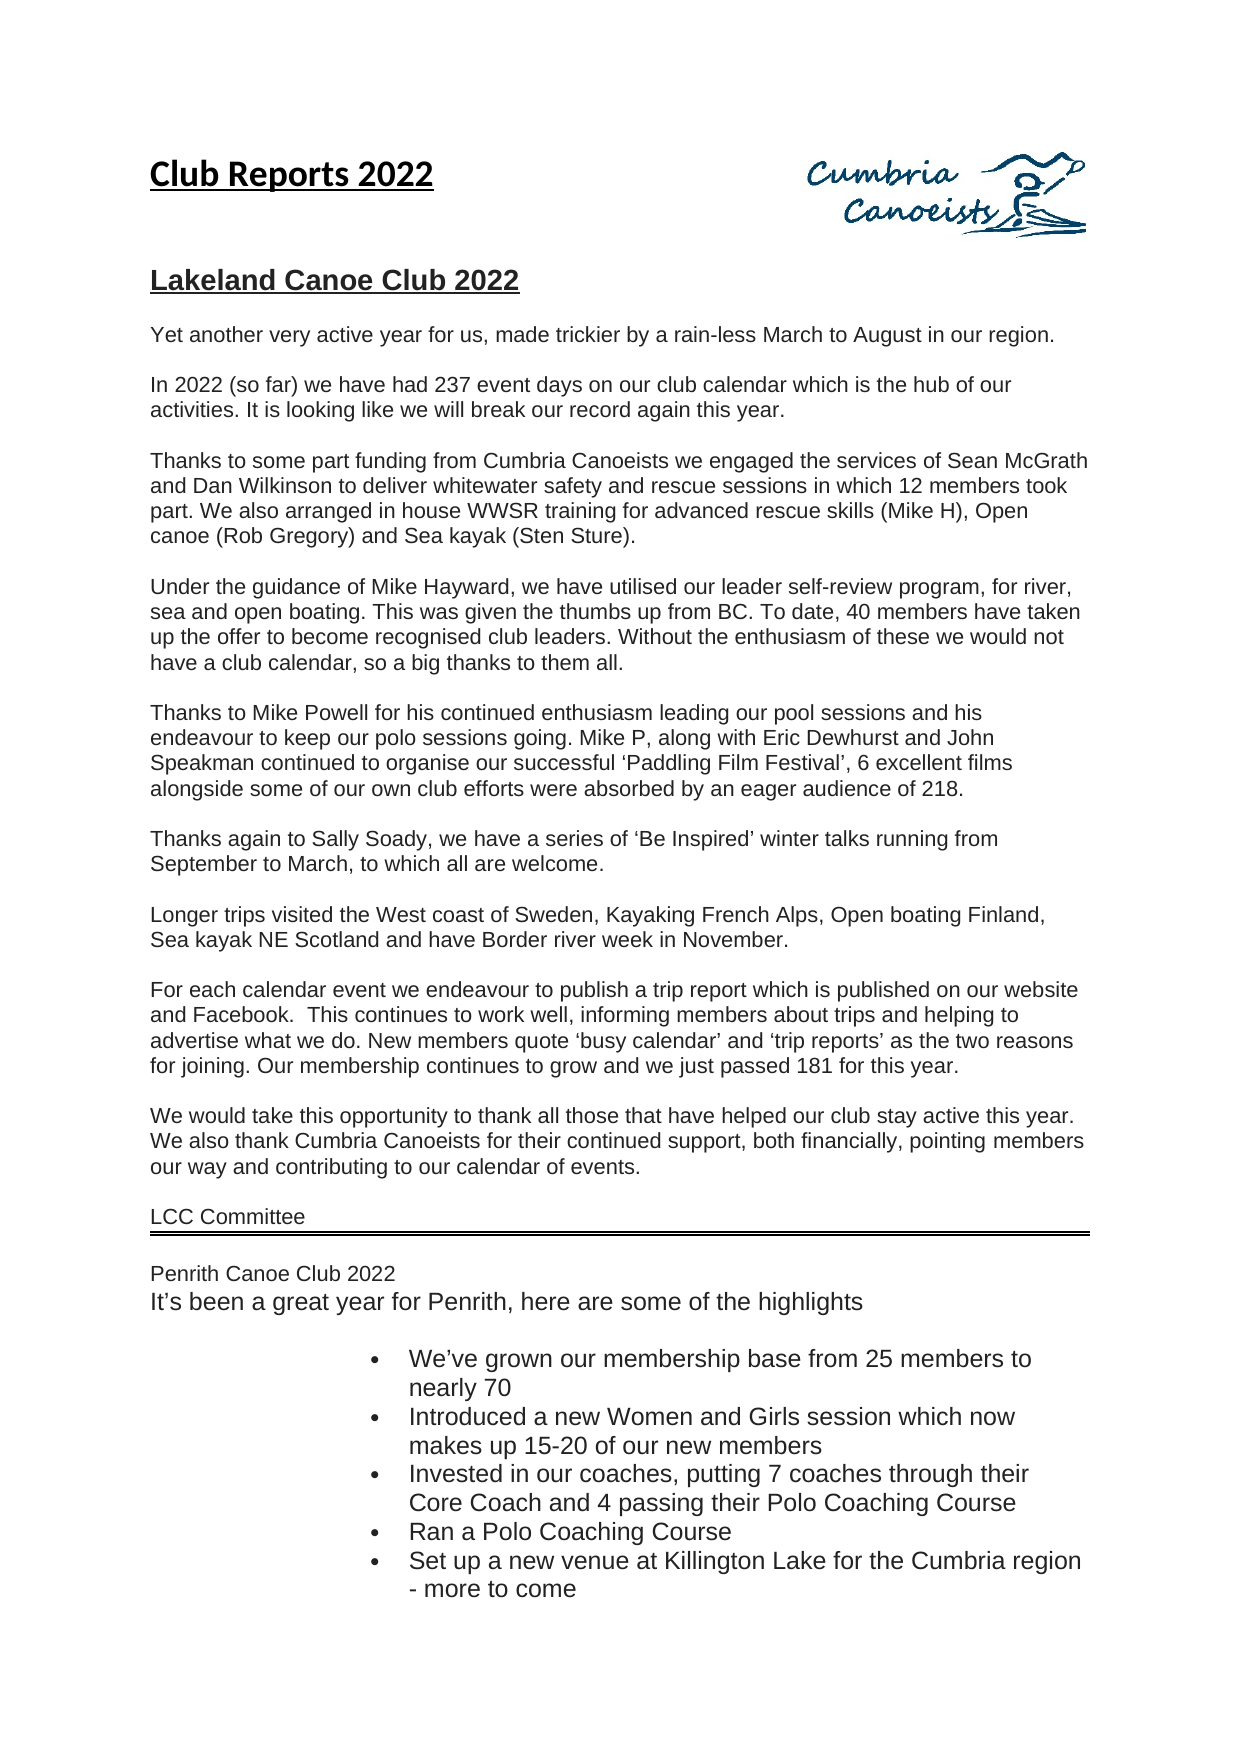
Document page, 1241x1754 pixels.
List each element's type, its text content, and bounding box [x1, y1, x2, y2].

list Set up a new venue at Killington Lake for the Cumbria region - more to come [371, 1546, 1090, 1603]
list Introduced a new Women and Girls session which now makes up 15-20 of our new members [371, 1402, 1090, 1459]
text In 2022 (so far) we have had 237 event days on our club calendar which is the hub of our activities. It is looking like we will break our record again this year. [150, 372, 1090, 423]
text Penrith Canoe Club 2022 [150, 1261, 1090, 1286]
list Invested in our coaches, putting 7 coaches through their Core Coach and 4 passing their Polo Coaching Course [371, 1459, 1090, 1517]
text It’s been a great year for Penrith, here are some of the highlights [150, 1286, 1090, 1315]
text Thanks again to Sally Soady, we have a series of ‘Be Inspired’ winter talks running from September to March, to which all are welcome. [150, 826, 1090, 876]
picture [801, 150, 1086, 244]
text Club Reports 2022 [150, 150, 801, 196]
text Under the guidance of Mike Hayward, we have utilised our leader self-review program, for river, sea and open boating. This was given the thumbs up from BC. To date, 40 members have taken up the offer to become recognised club leaders. Without the enthusiasm of these we would not have a club calendar, so a big thanks to them all. [150, 574, 1090, 675]
text Thanks to some part funding from Cumbria Canoeists we engaged the services of Sean McGrath and Dan Wilkinson to deliver whitewater safety and rescue sessions in which 12 members took part. We also arranged in house WWSR training for advanced rescue skills (Mike H), Open canoe (Rob Gregory) and Sea kayak (Sten Sture). [150, 448, 1090, 549]
text LCC Committee [150, 1204, 1090, 1231]
list Ran a Polo Coaching Course [371, 1517, 1090, 1546]
text We would take this opportunity to thank all those that have helped our club stay active this year. We also thank Cumbria Canoeists for their continued support, both financially, pointing members our way and contributing to our calendar of events. [150, 1103, 1090, 1179]
text Yet another very active year for us, made trickier by a rain-less March to August in our region. [150, 322, 1090, 347]
text For each calendar event we endeavour to publish a trip report which is published on our website and Facebook. This continues to work well, informing members about trips and helping to advertise what we do. New members quote ‘busy calendar’ and ‘trip reports’ as the two reasons for joining. Our membership continues to grow and we just passed 181 for this year. [150, 977, 1090, 1078]
text Longer trips visited the West coast of Sweden, Kayaking French Alps, Open boating Finland, Sea kayak NE Scotland and have Border river week in November. [150, 902, 1090, 952]
text Lakeland Canoe Club 2022 [150, 263, 1090, 297]
text Thanks to Mike Powell for his continued enthusiasm leading our pool sessions and his endeavour to keep our polo sessions going. Mike P, along with Eric Dewhurst and John Speakman continued to organise our successful ‘Paddling Film Festival’, 6 excellent films alongside some of our own club efforts were absorbed by an eager audience of 218. [150, 700, 1090, 801]
list We’ve grown our membership base from 25 members to nearly 70 [371, 1344, 1090, 1402]
